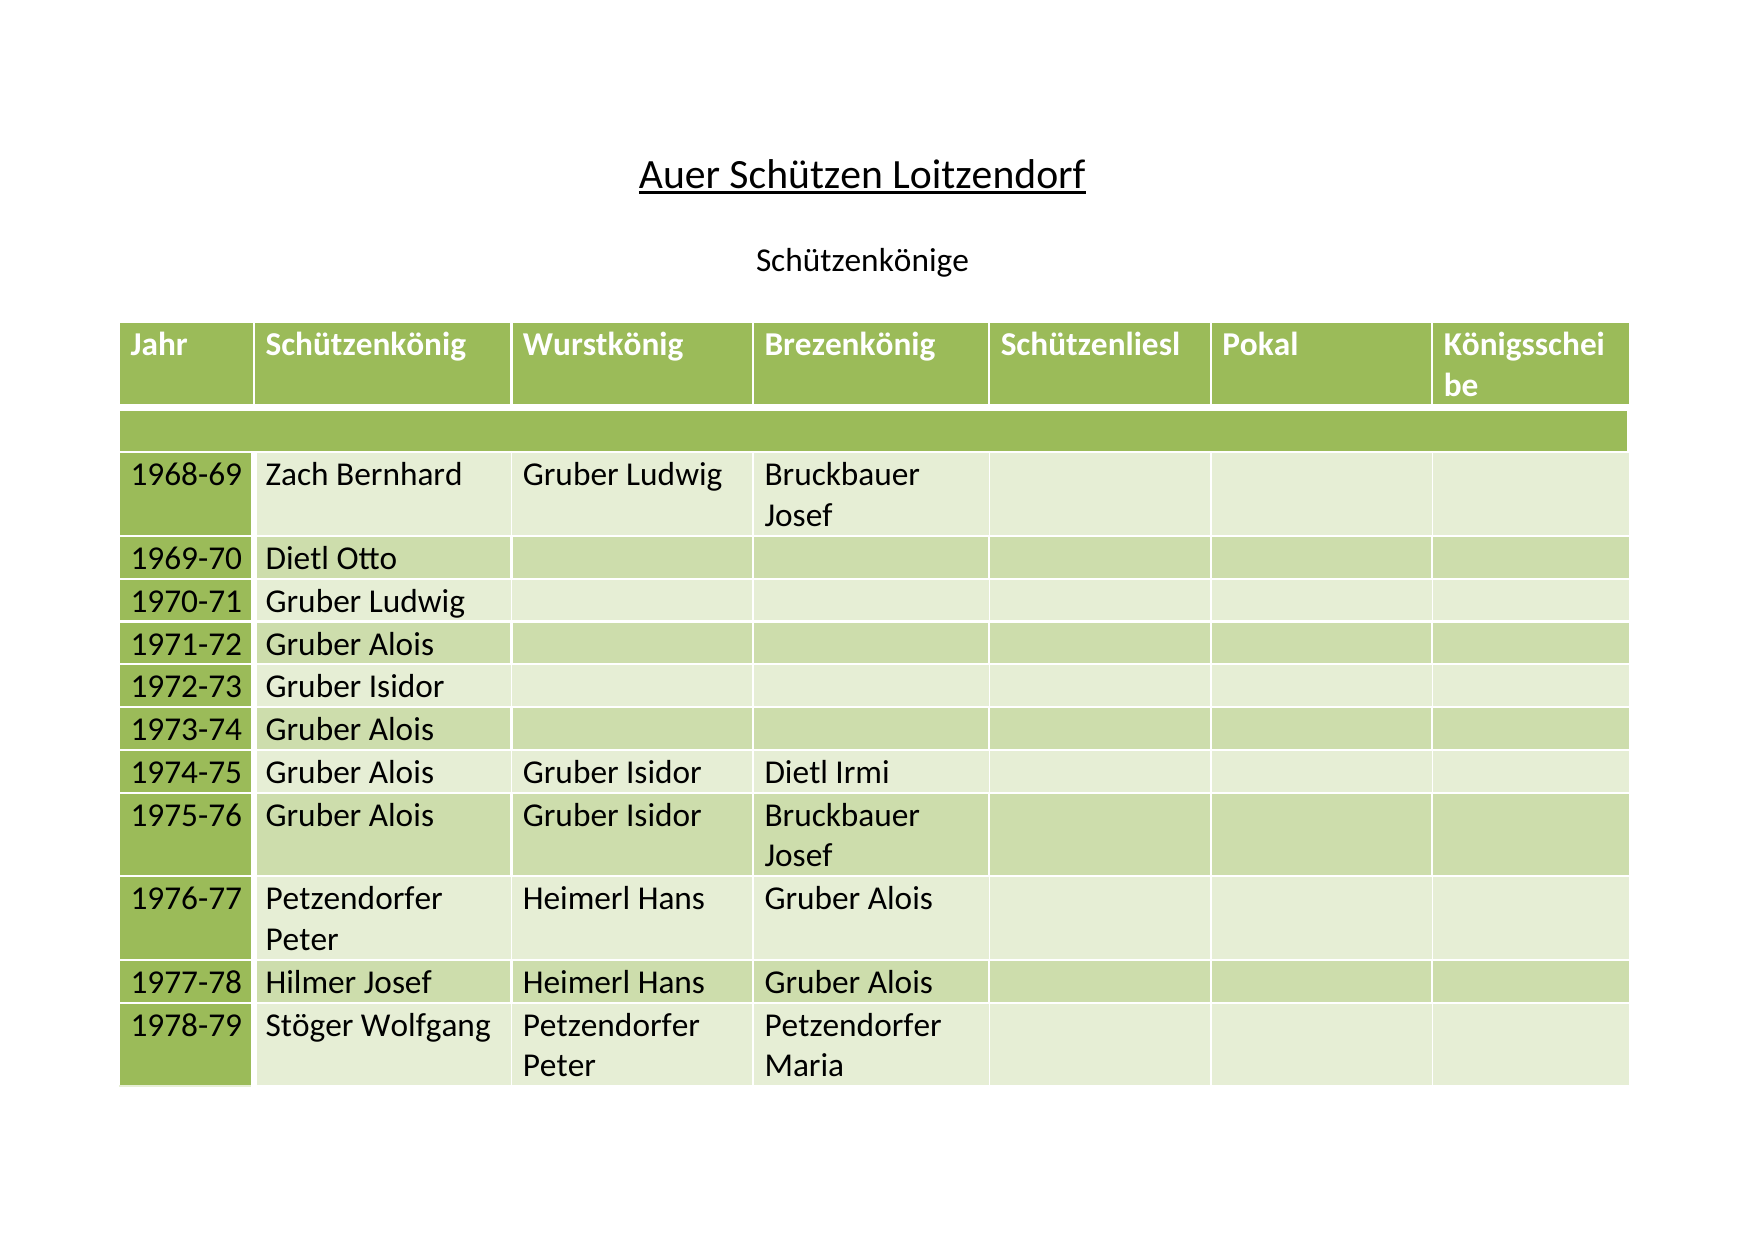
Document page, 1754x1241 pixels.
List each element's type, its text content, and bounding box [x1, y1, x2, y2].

table_cell [1433, 580, 1629, 620]
table_cell [754, 708, 988, 749]
table_cell [1433, 537, 1629, 578]
table_cell [990, 537, 1210, 578]
table_cell [1212, 708, 1431, 749]
table_cell Hilmer Josef [257, 961, 510, 1002]
table_cell [990, 580, 1210, 620]
table_cell 1978-79 [120, 1004, 251, 1085]
table_cell Bruckbauer Josef [754, 794, 988, 875]
table_cell [1212, 665, 1432, 706]
table_header Schützenliesl [990, 323, 1210, 404]
table_cell [120, 411, 1627, 451]
table_cell Gruber Isidor [513, 794, 752, 875]
table_cell Heimerl Hans [512, 877, 752, 959]
table_cell [1212, 794, 1431, 875]
table_cell [990, 453, 1210, 535]
table_cell Dietl Irmi [754, 751, 989, 792]
table_cell [1433, 751, 1629, 792]
table_cell Petzendorfer Maria [754, 1004, 989, 1085]
table_cell [754, 580, 989, 620]
table_cell [512, 580, 752, 620]
table_cell Petzendorfer Peter [512, 1004, 752, 1085]
table_cell 1972-73 [120, 665, 251, 706]
table_cell Stöger Wolfgang [257, 1004, 511, 1085]
table_cell [754, 665, 989, 706]
table_cell Zach Bernhard [257, 453, 511, 535]
table_cell Gruber Alois [257, 708, 510, 749]
table_cell 1975-76 [120, 794, 251, 875]
table_cell [513, 708, 752, 749]
table_cell Bruckbauer Josef [754, 453, 989, 535]
table_cell Gruber Isidor [512, 751, 752, 792]
table_cell [990, 708, 1210, 749]
table_header Wurstkönig [513, 323, 752, 404]
table_cell Dietl Otto [257, 537, 510, 578]
table_cell [754, 537, 988, 578]
table_cell Gruber Ludwig [512, 453, 752, 535]
table_cell [513, 623, 752, 663]
table_cell [990, 751, 1210, 792]
text Auer Schützen Loitzendorf [118, 148, 1606, 198]
table_cell [754, 623, 988, 663]
table_cell [1212, 751, 1432, 792]
table_cell Gruber Alois [257, 794, 510, 875]
table_cell [1212, 877, 1432, 959]
table_cell [1433, 665, 1629, 706]
table_cell 1968-69 [120, 453, 251, 535]
table_cell [1433, 708, 1629, 749]
table_cell 1969-70 [120, 537, 251, 578]
table_cell [1212, 1004, 1432, 1085]
table_cell Gruber Alois [257, 623, 510, 663]
table_header Pokal [1212, 323, 1431, 404]
table_cell [1212, 537, 1431, 578]
table_cell [513, 537, 752, 578]
table_cell Heimerl Hans [513, 961, 752, 1002]
table_header Brezenkönig [754, 323, 988, 404]
text Schützenkönige [118, 239, 1606, 280]
table_cell [990, 961, 1210, 1002]
table_cell [990, 1004, 1210, 1085]
table_cell [1433, 961, 1629, 1002]
table_cell [1212, 623, 1431, 663]
table_header Königsscheibe [1433, 323, 1629, 404]
table_cell [1433, 623, 1629, 663]
table_cell Gruber Alois [754, 961, 988, 1002]
table_cell Petzendorfer Peter [257, 877, 511, 959]
table_cell [1212, 961, 1431, 1002]
table_cell [512, 665, 752, 706]
table_header Jahr [120, 323, 253, 404]
table_cell [1433, 794, 1629, 875]
table_cell Gruber Ludwig [257, 580, 511, 620]
table_cell [990, 665, 1210, 706]
table_cell Gruber Alois [754, 877, 989, 959]
table_cell 1973-74 [120, 708, 251, 749]
table_cell [1212, 580, 1432, 620]
table_cell [1433, 453, 1629, 535]
table_cell 1976-77 [120, 877, 251, 959]
table_cell Gruber Isidor [257, 665, 511, 706]
table_cell [1433, 877, 1629, 959]
table_cell [1212, 453, 1432, 535]
table_cell 1970-71 [120, 580, 251, 620]
table_header Schützenkönig [255, 323, 510, 404]
table_cell [990, 623, 1210, 663]
table_cell [990, 877, 1210, 959]
table_cell Gruber Alois [257, 751, 511, 792]
table_cell [990, 794, 1210, 875]
table_cell 1971-72 [120, 623, 251, 663]
table_cell 1977-78 [120, 961, 251, 1002]
table_cell 1974-75 [120, 751, 251, 792]
table_cell [1433, 1004, 1629, 1085]
